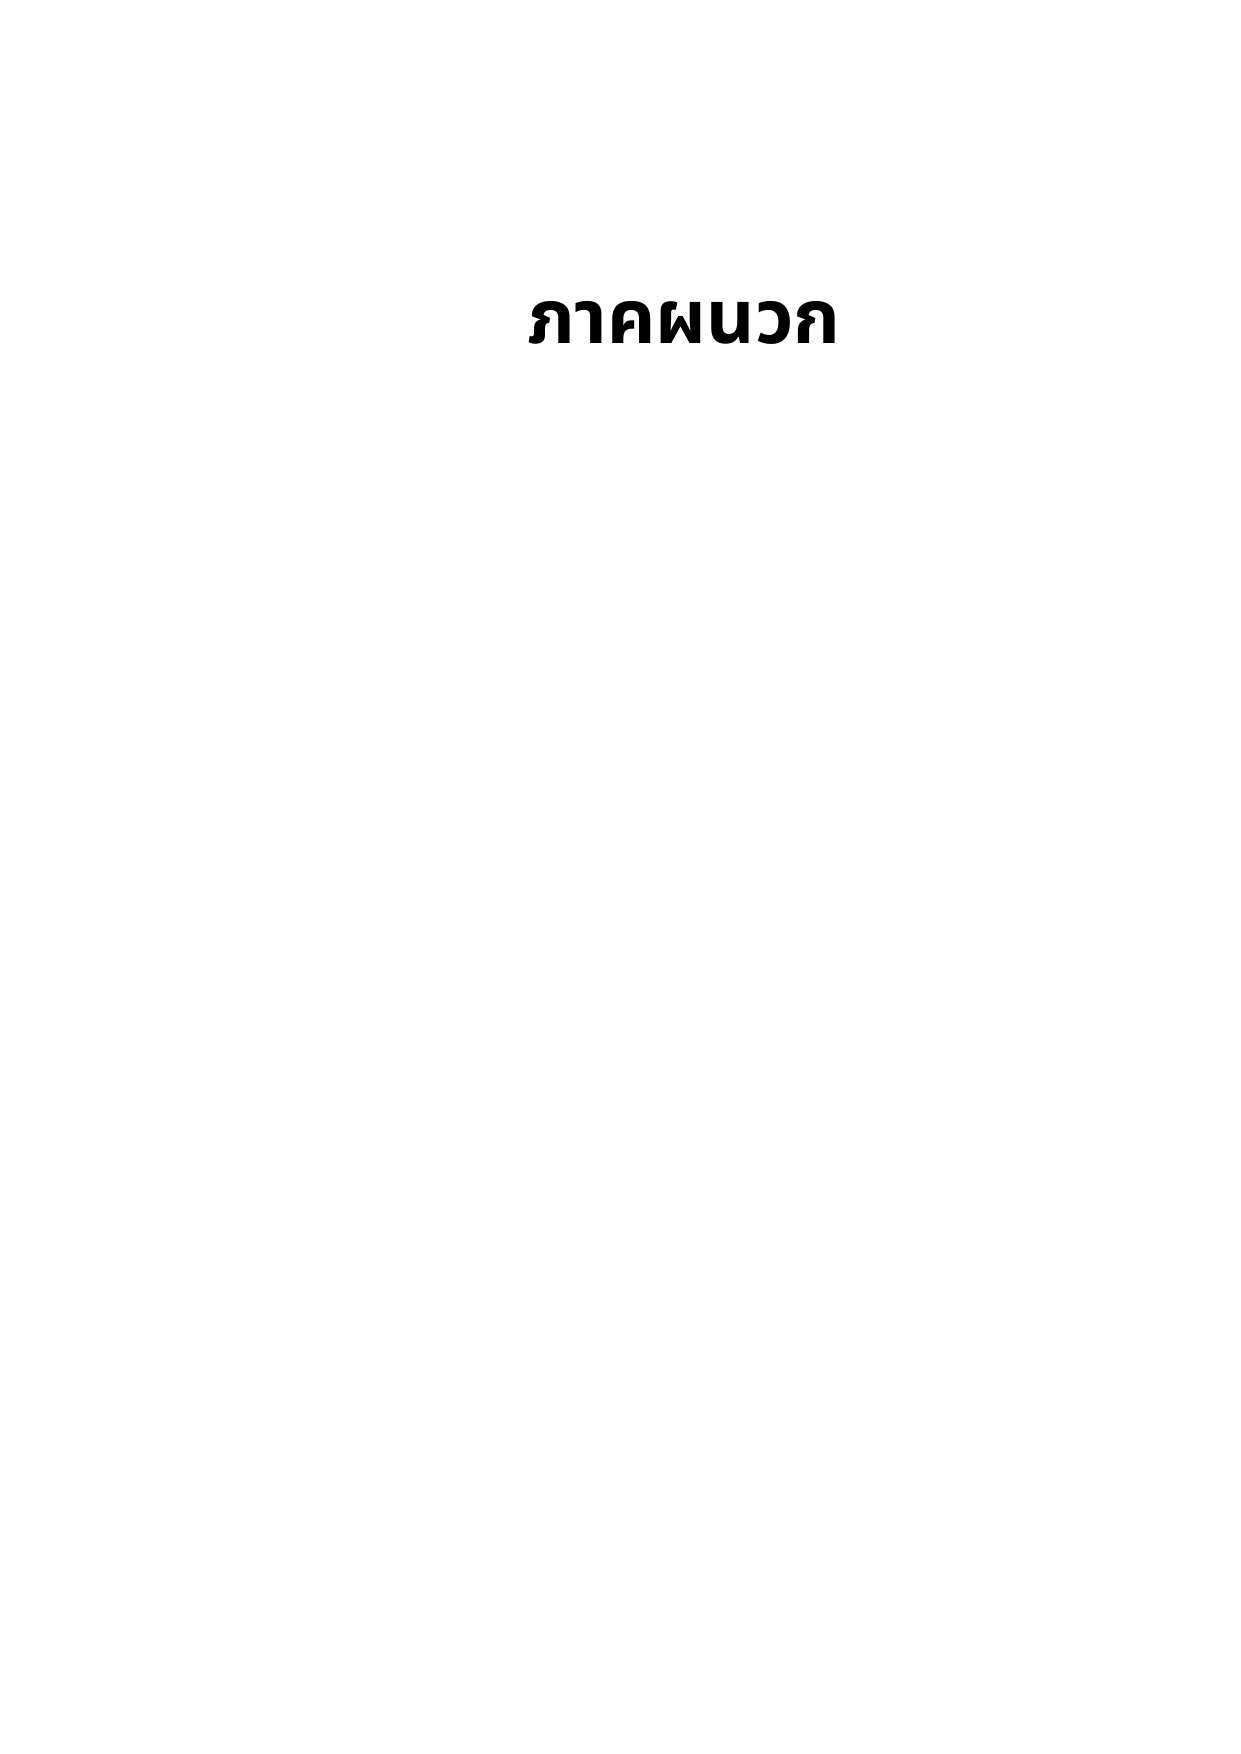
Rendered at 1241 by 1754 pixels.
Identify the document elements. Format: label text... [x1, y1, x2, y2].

text ภาคผนวก [441, 263, 1151, 377]
